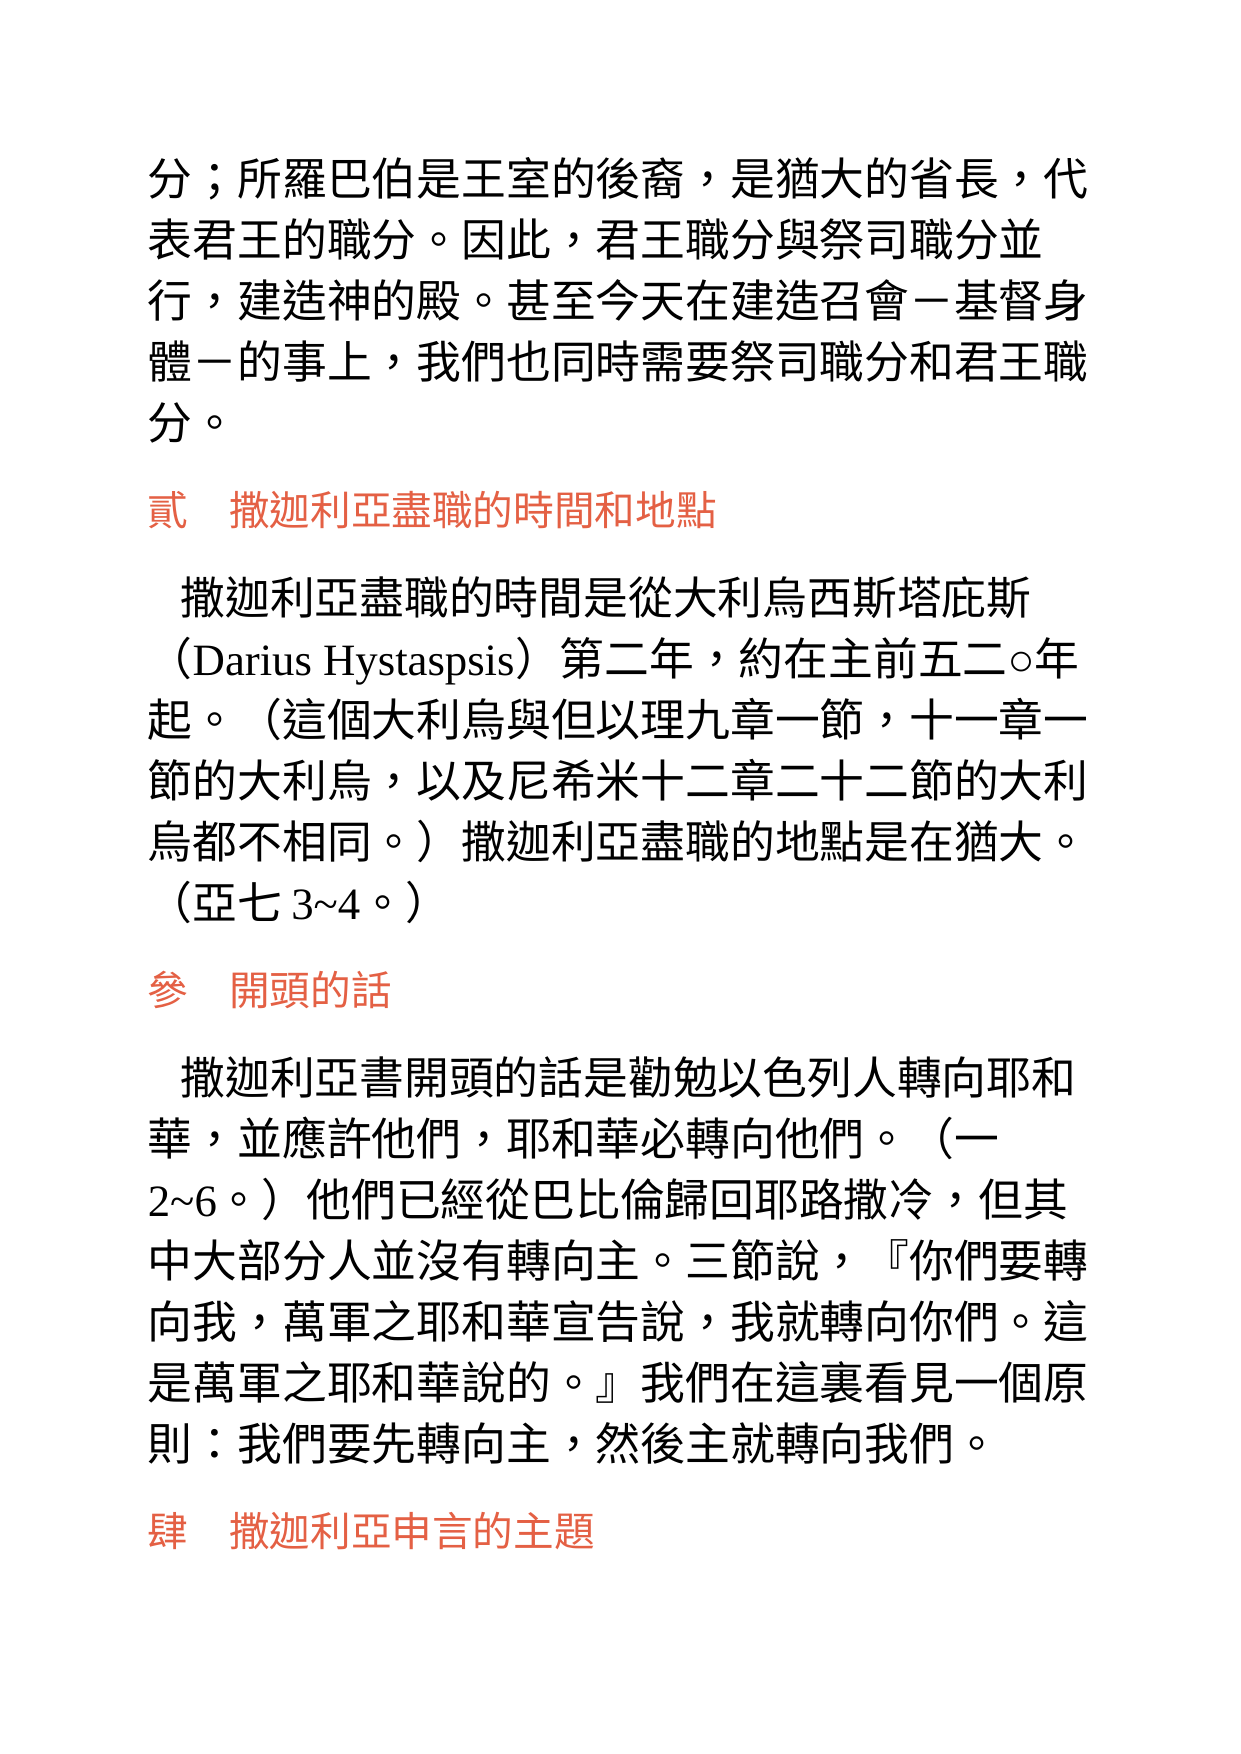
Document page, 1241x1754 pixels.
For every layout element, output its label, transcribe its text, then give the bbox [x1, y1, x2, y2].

text 參 開頭的話 [148, 962, 1093, 1017]
text 肆 撒迦利亞申言的主題 [148, 1503, 1093, 1558]
text 撒迦利亞盡職的時間是從大利烏西斯塔庇斯（Darius Hystaspsis）第二年，約在主前五二○年起。（這個大利烏與但以理九章一節，十一章一節的大利烏，以及尼希米十二章二十二節的大利烏都不相同。）撒迦利亞盡職的地點是在猶大。（亞七3~4。） [148, 566, 1093, 933]
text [148, 148, 1093, 453]
text 貳 撒迦利亞盡職的時間和地點 [148, 482, 1093, 537]
text 撒迦利亞書開頭的話是勸勉以色列人轉向耶和華，並應許他們，耶和華必轉向他們。（一2~6。）他們已經從巴比倫歸回耶路撒冷，但其中大部分人並沒有轉向主。三節說，『你們要轉向我，萬軍之耶和華宣告說，我就轉向你們。這是萬軍之耶和華說的。』我們在這裏看見一個原則：我們要先轉向主，然後主就轉向我們。 [148, 1046, 1093, 1474]
